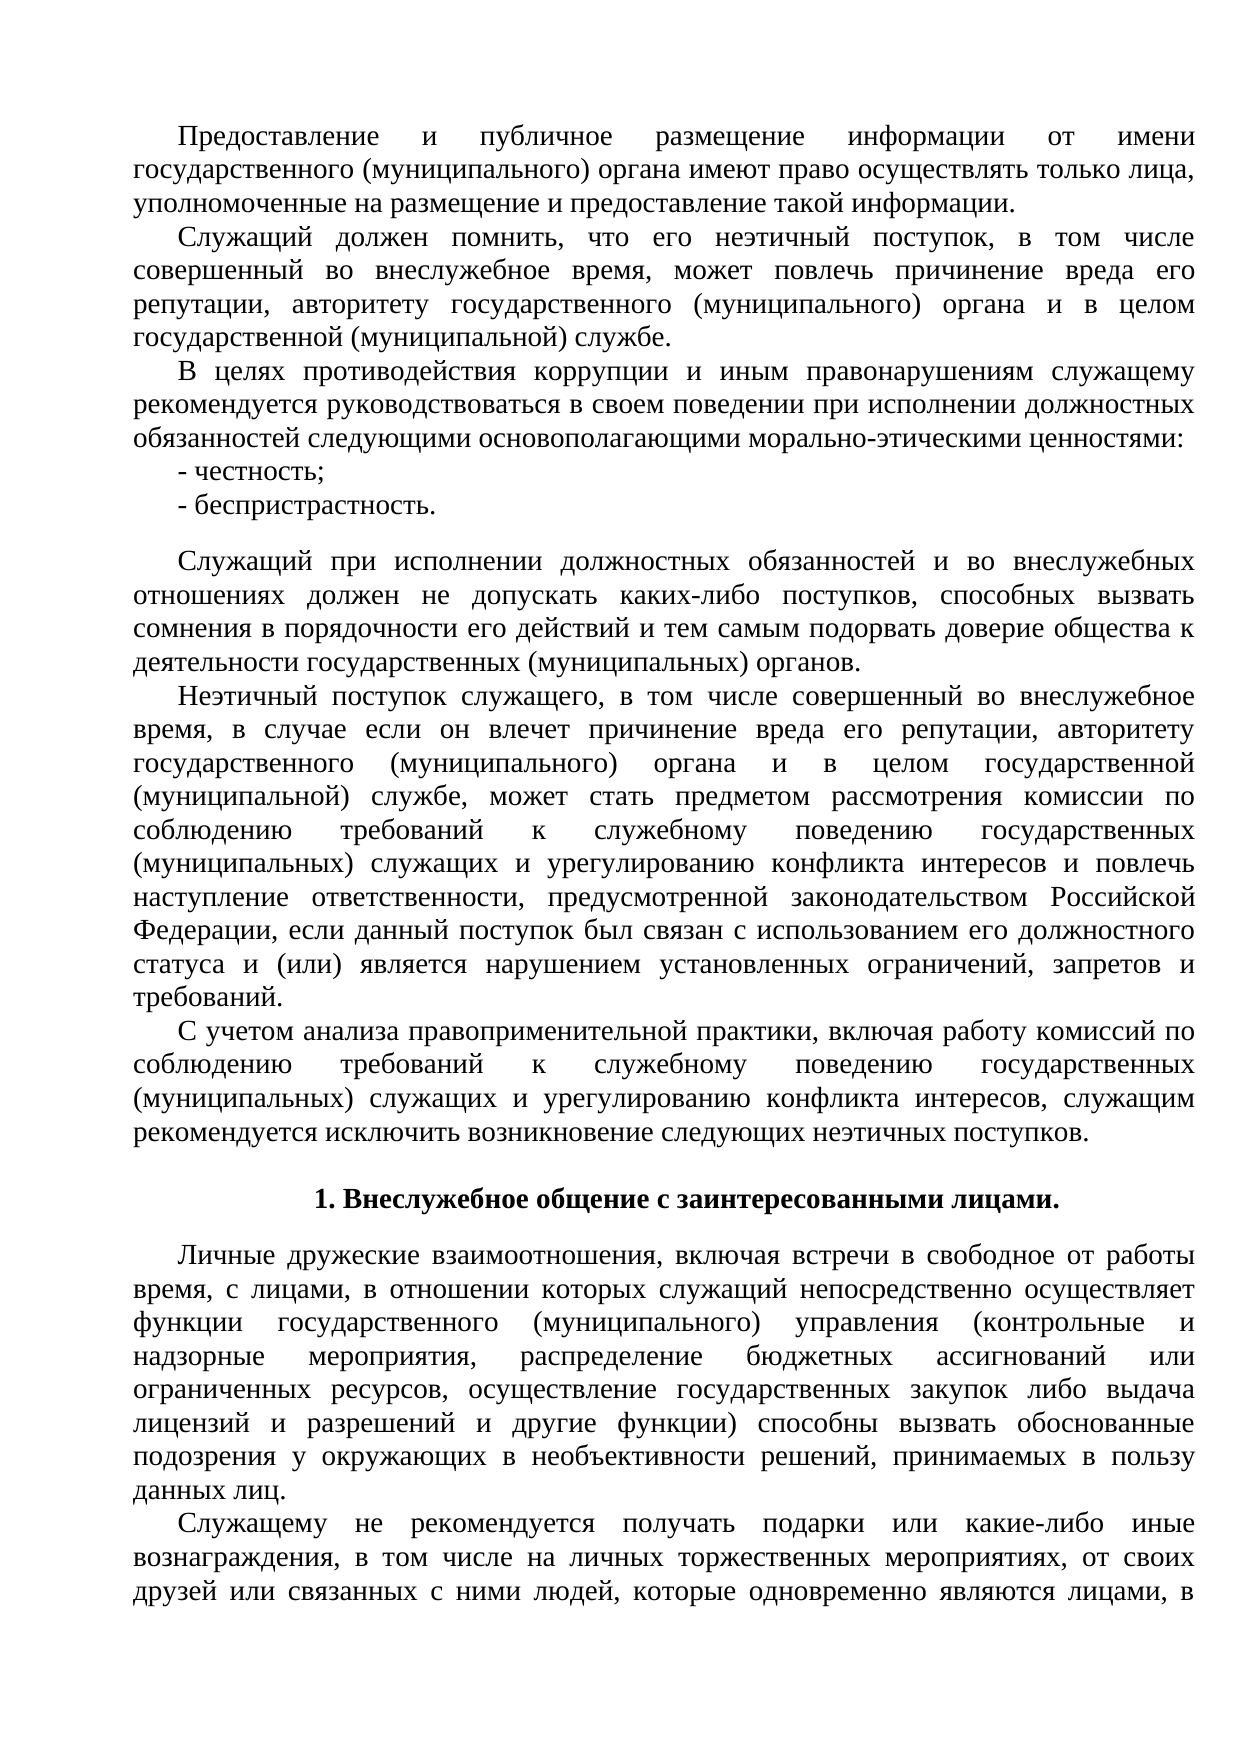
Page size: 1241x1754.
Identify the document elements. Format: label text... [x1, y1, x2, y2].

text - беспристрастность. [133, 487, 1196, 521]
title 1. Внеслужебное общение с заинтересованными лицами. [133, 1181, 1196, 1214]
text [133, 1506, 1196, 1606]
text Неэтичный поступок служащего, в том числе совершенный во внеслужебное время, в случае если он влечет причинение вреда его репутации, авторитету государственного (муниципального) органа и в целом государственной (муниципальной) службе, может стать предметом рассмотрения комиссии по соблюдению требований к служебному поведению государственных (муниципальных) служащих и урегулированию конфликта интересов и повлечь наступление ответственности, предусмотренной законодательством Российской Федерации, если данный поступок был связан с использованием его должностного статуса и (или) является нарушением установленных ограничений, запретов и требований. [133, 678, 1196, 1013]
text Служащий при исполнении должностных обязанностей и во внеслужебных отношениях должен не допускать каких-либо поступков, способных вызвать сомнения в порядочности его действий и тем самым подорвать доверие общества к деятельности государственных (муниципальных) органов. [133, 543, 1196, 678]
text Служащий должен помнить, что его неэтичный поступок, в том числе совершенный во внеслужебное время, может повлечь причинение вреда его репутации, авторитету государственного (муниципального) органа и в целом государственной (муниципальной) службе. [133, 219, 1196, 353]
text В целях противодействия коррупции и иным правонарушениям служащему рекомендуется руководствоваться в своем поведении при исполнении должностных обязанностей следующими основополагающими морально-этическими ценностями: [133, 353, 1196, 453]
text - честность; [133, 453, 1196, 487]
text Личные дружеские взаимоотношения, включая встречи в свободное от работы время, с лицами, в отношении которых служащий непосредственно осуществляет функции государственного (муниципального) управления (контрольные и надзорные мероприятия, распределение бюджетных ассигнований или ограниченных ресурсов, осуществление государственных закупок либо выдача лицензий и разрешений и другие функции) способны вызвать обоснованные подозрения у окружающих в необъективности решений, принимаемых в пользу данных лиц. [133, 1237, 1196, 1506]
text Предоставление и публичное размещение информации от имени государственного (муниципального) органа имеют право осуществлять только лица, уполномоченные на размещение и предоставление такой информации. [133, 118, 1196, 219]
text С учетом анализа правоприменительной практики, включая работу комиссий по соблюдению требований к служебному поведению государственных (муниципальных) служащих и урегулированию конфликта интересов, служащим рекомендуется исключить возникновение следующих неэтичных поступков. [133, 1013, 1196, 1147]
